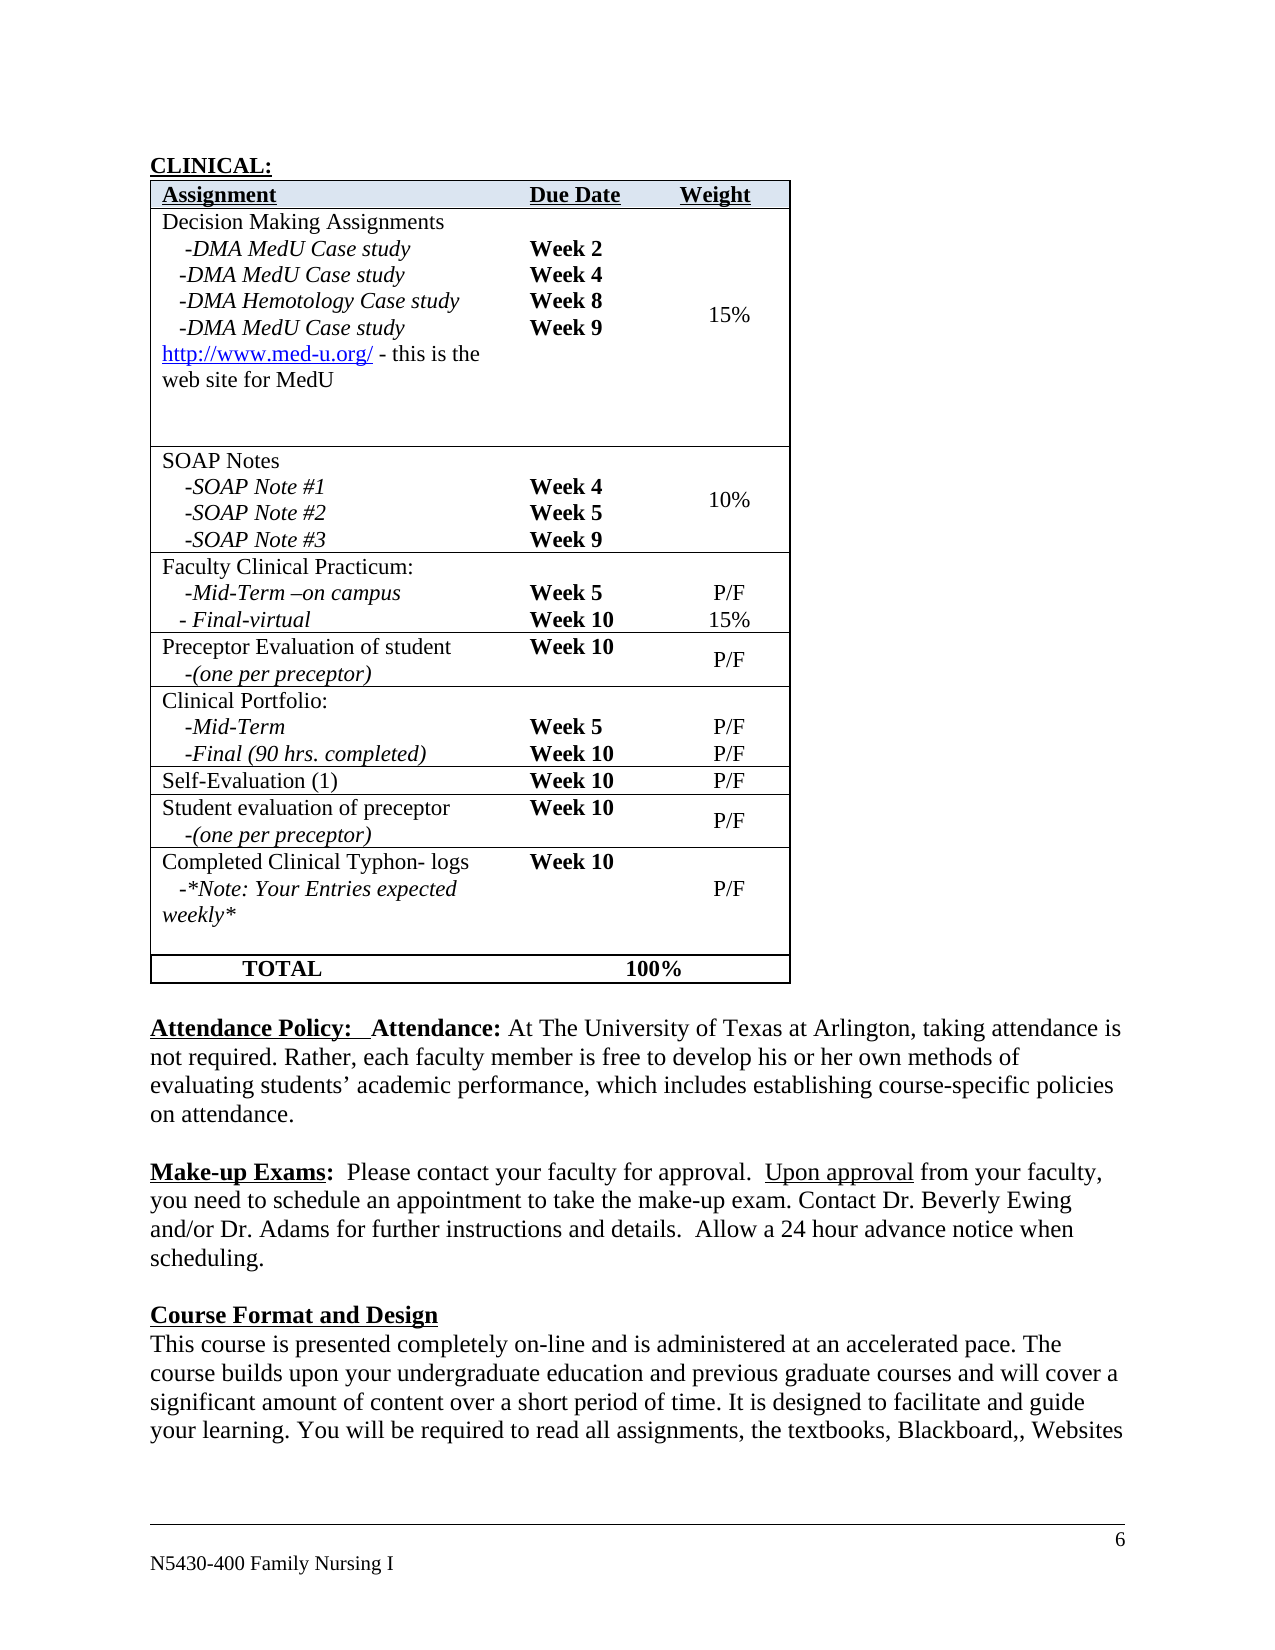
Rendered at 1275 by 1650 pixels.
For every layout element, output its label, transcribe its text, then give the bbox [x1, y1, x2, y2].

table_header Due Date [518, 181, 668, 207]
table_cell Week 5 Week 10 [518, 687, 668, 766]
table_cell 10% [668, 447, 789, 552]
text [150, 1329, 1125, 1444]
table_cell P/F [668, 633, 789, 686]
table_header Weight [668, 181, 789, 207]
table_cell P/F 15% [668, 553, 789, 632]
table_cell P/F P/F [668, 687, 789, 766]
table_cell TOTAL [152, 956, 518, 982]
table_cell Faculty Clinical Practicum: -Mid-Term –on campus - Final-virtual [151, 553, 518, 632]
text Course Format and Design [150, 1301, 1125, 1329]
table_cell 100% [518, 956, 789, 982]
table_cell P/F [668, 795, 789, 847]
table_cell Completed Clinical Typhon- logs -*Note: Your Entries expected weekly* [151, 848, 518, 954]
table_cell Self-Evaluation (1) [151, 767, 518, 793]
table_cell Week 10 [518, 633, 668, 686]
table_cell Week 5 Week 10 [518, 553, 668, 632]
table_cell Week 4 Week 5 Week 9 [518, 447, 668, 552]
table_cell Week 10 [518, 767, 668, 793]
text Attendance Policy: Attendance: At The University of Texas at Arlington, taking attendance is not required. Rather, each faculty member is free to develop his or her own methods of evaluating students’ academic performance, which includes establishing course-specific policies on attendance. [150, 1013, 1125, 1128]
table_cell Decision Making Assignments -DMA MedU Case study -DMA MedU Case study -DMA Hemotology Case study -DMA MedU Case study http://www.med-u.org/ - this is the web site for MedU [151, 209, 518, 446]
table_cell 15% [668, 209, 789, 446]
table_cell Student evaluation of preceptor -(one per preceptor) [151, 795, 518, 847]
text CLINICAL: [150, 150, 1125, 180]
table_cell Week 10 [518, 795, 668, 847]
table_cell Week 2 Week 4 Week 8 Week 9 [518, 209, 668, 446]
table_cell P/F [668, 848, 789, 954]
table_cell Clinical Portfolio: -Mid-Term -Final (90 hrs. completed) [151, 687, 518, 766]
table_cell Week 10 [518, 848, 668, 954]
table_cell Preceptor Evaluation of student -(one per preceptor) [151, 633, 518, 686]
table_cell SOAP Notes -SOAP Note #1 -SOAP Note #2 -SOAP Note #3 [151, 447, 518, 552]
text Make-up Exams: Please contact your faculty for approval. Upon approval from your faculty, you need to schedule an appointment to take the make-up exam. Contact Dr. Beverly Ewing and/or Dr. Adams for further instructions and details. Allow a 24 hour advance notice when scheduling. [150, 1157, 1125, 1272]
table_cell P/F [668, 767, 789, 793]
table_header Assignment [151, 181, 518, 207]
